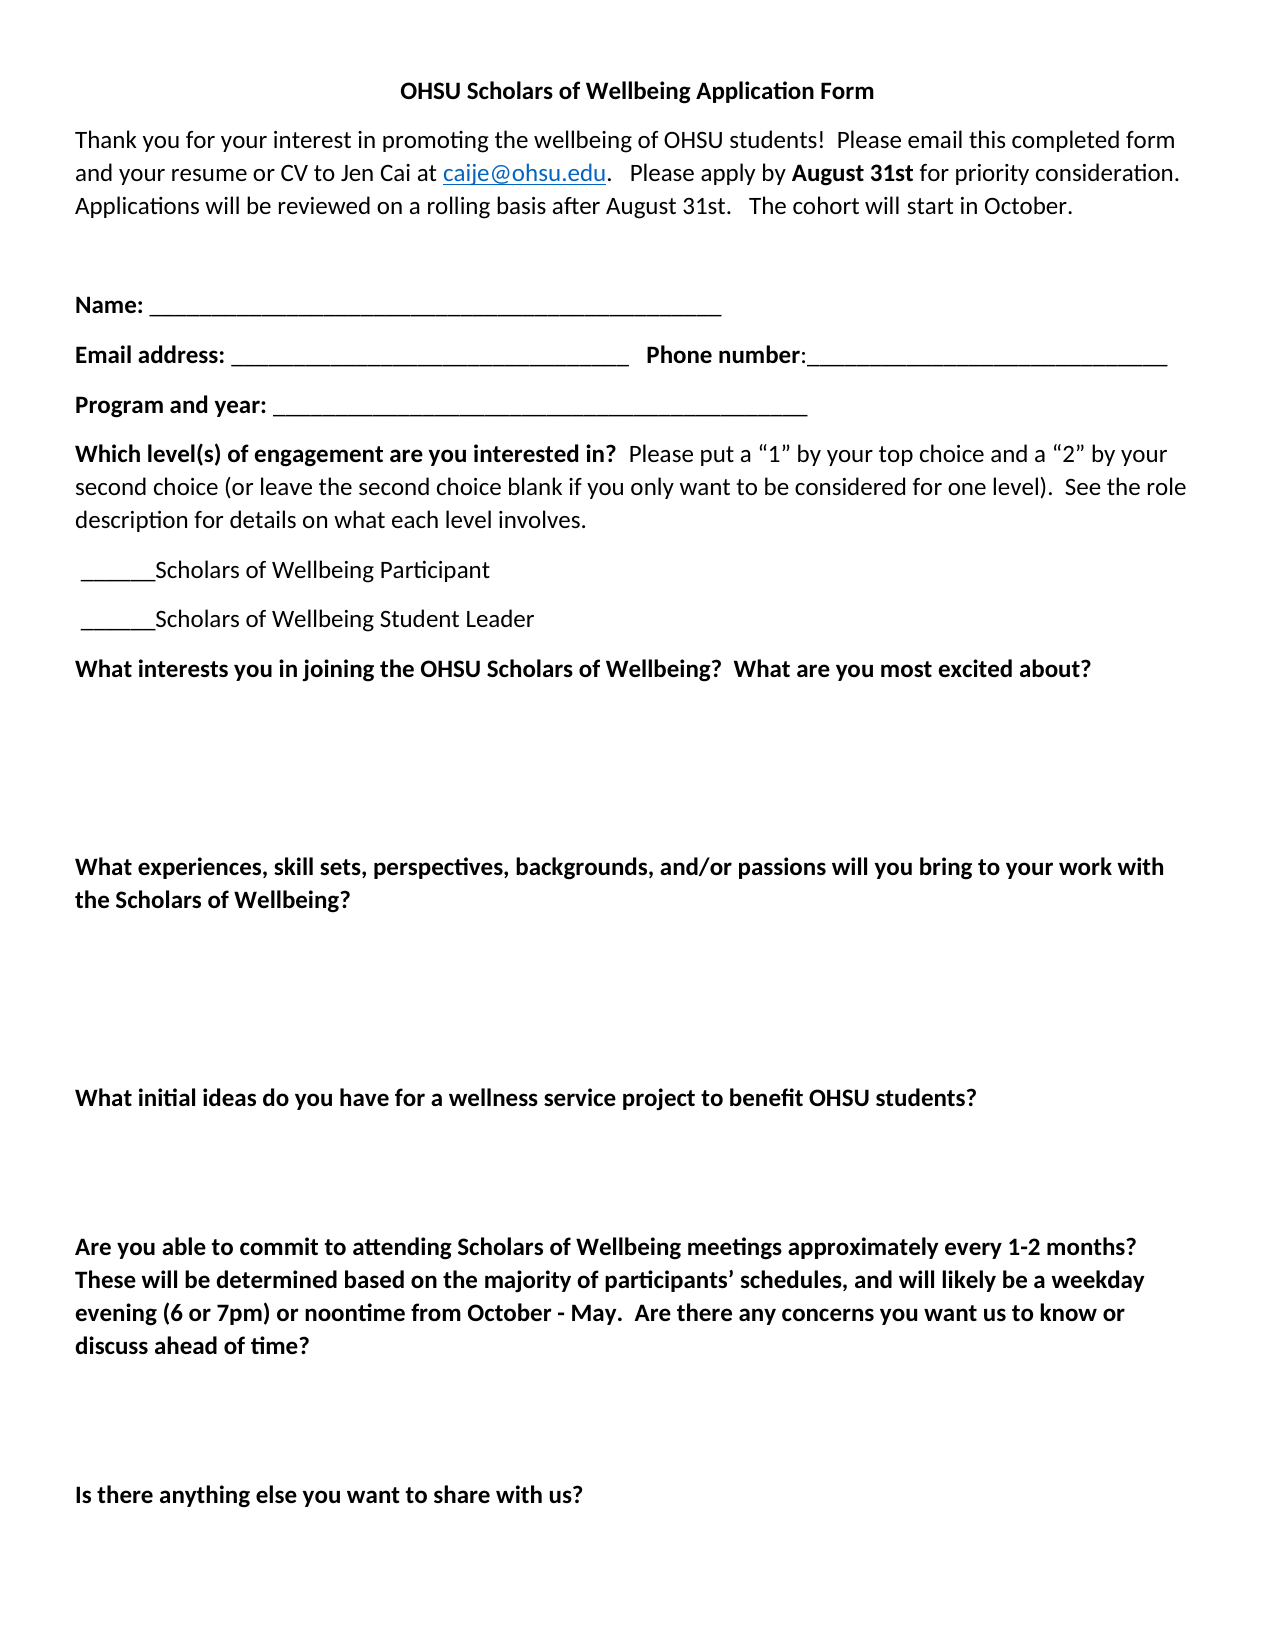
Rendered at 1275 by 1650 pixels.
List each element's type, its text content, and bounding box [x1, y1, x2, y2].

text OHSU Scholars of Wellbeing Application Form [75, 75, 1200, 106]
text Email address: ________________________________ Phone number:_____________________________ [75, 339, 1200, 370]
text What interests you in joining the OHSU Scholars of Wellbeing? What are you most excited about? [75, 653, 1200, 683]
text What experiences, skill sets, perspectives, backgrounds, and/or passions will you bring to your work with the Scholars of Wellbeing? [75, 851, 1200, 915]
text ______Scholars of Wellbeing Student Leader [75, 603, 1200, 634]
text Name: ______________________________________________ [75, 289, 1200, 320]
text Thank you for your interest in promoting the wellbeing of OHSU students! Please email this completed form and your resume or CV to Jen Cai at caije@ohsu.edu. Please apply by August 31st for priority consideration. Applications will be reviewed on a rolling basis after August 31st. The cohort will start in October. [75, 124, 1200, 221]
text Which level(s) of engagement are you interested in? Please put a “1” by your top choice and a “2” by your second choice (or leave the second choice blank if you only want to be considered for one level). See the role description for details on what each level involves. [75, 438, 1200, 535]
text Is there anything else you want to share with us? [75, 1479, 1200, 1509]
text ______Scholars of Wellbeing Participant [75, 554, 1200, 584]
text What initial ideas do you have for a wellness service project to benefit OHSU students? [75, 1082, 1200, 1113]
text Are you able to commit to attending Scholars of Wellbeing meetings approximately every 1-2 months? These will be determined based on the majority of participants’ schedules, and will likely be a weekday evening (6 or 7pm) or noontime from October - May. Are there any concerns you want us to know or discuss ahead of time? [75, 1231, 1200, 1361]
text Program and year: ___________________________________________ [75, 389, 1200, 419]
